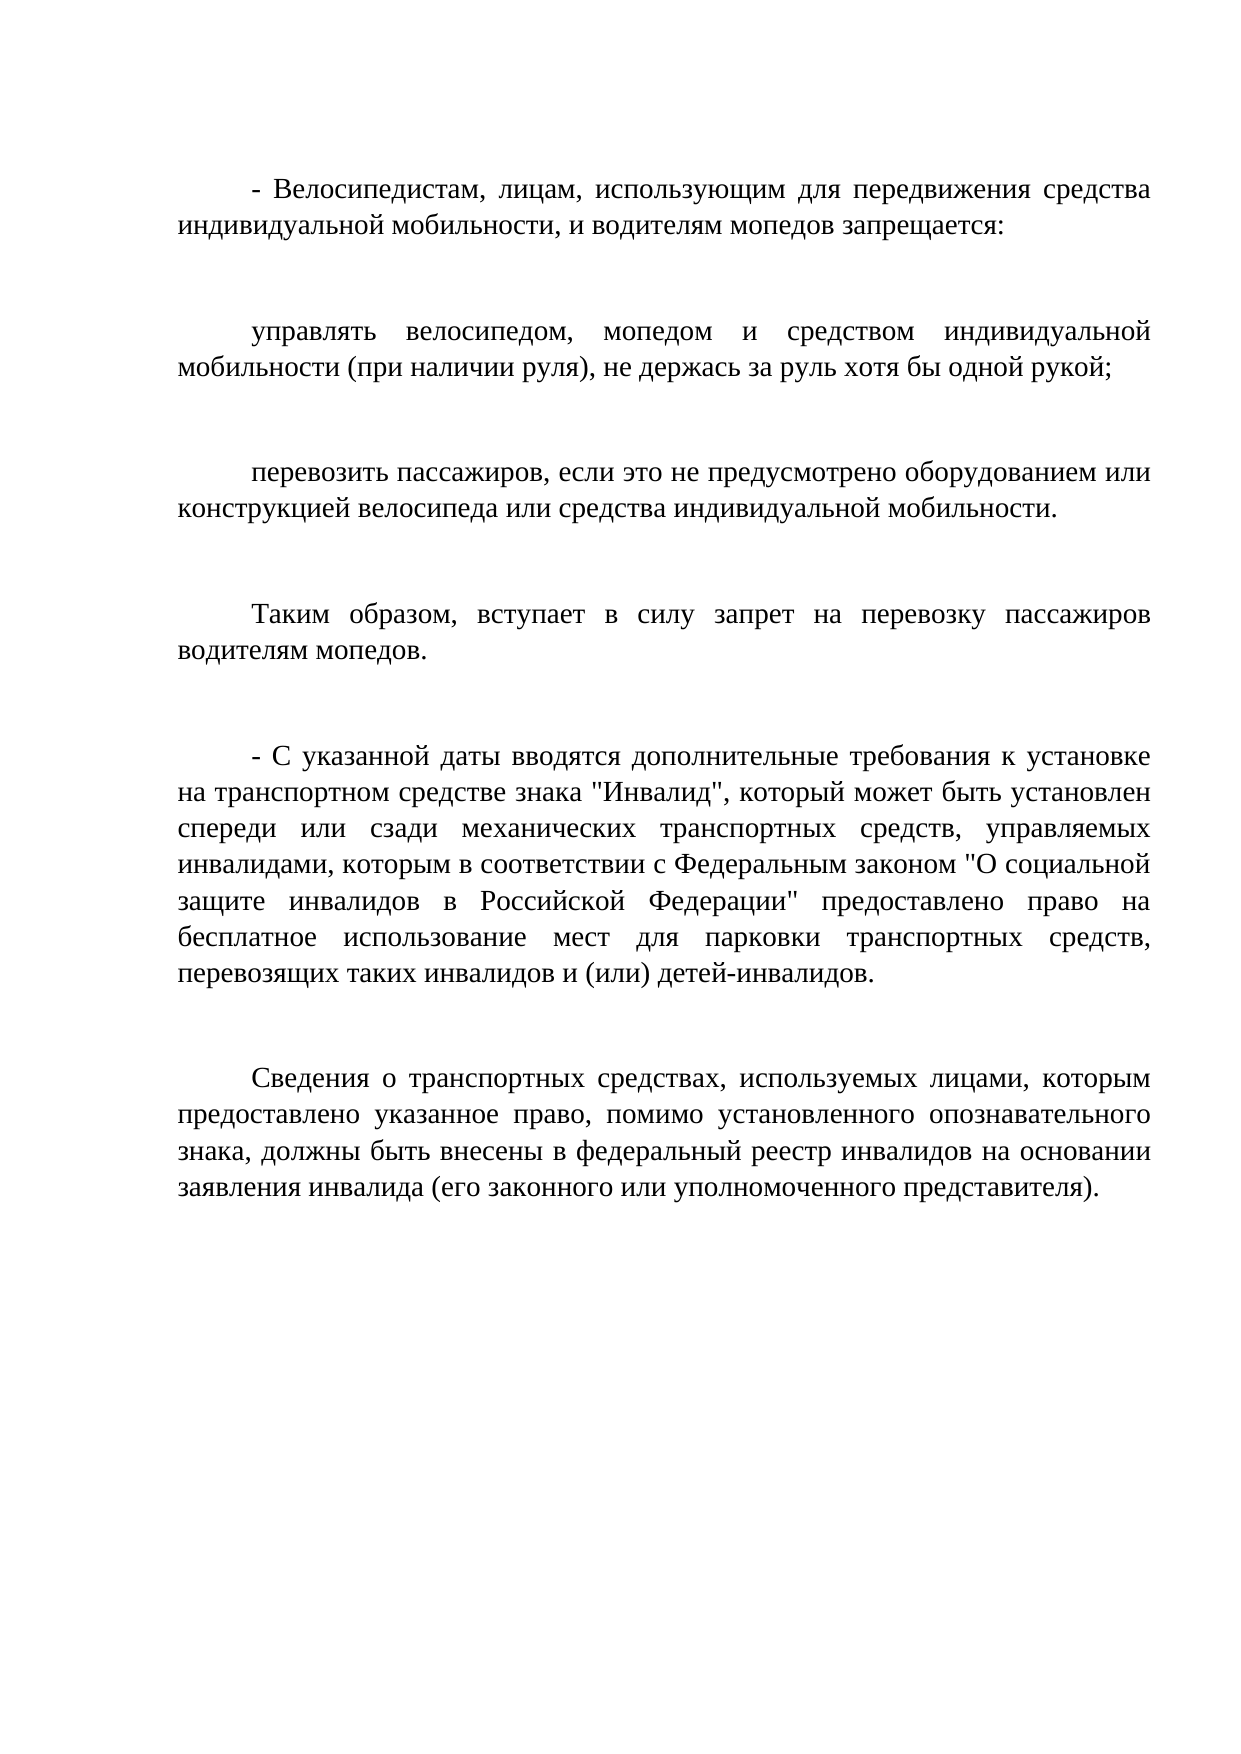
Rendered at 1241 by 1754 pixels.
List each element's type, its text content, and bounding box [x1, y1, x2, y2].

text Сведения о транспортных средствах, используемых лицами, которым предоставлено указанное право, помимо установленного опознавательного знака, должны быть внесены в федеральный реестр инвалидов на основании заявления инвалида (его законного или уполномоченного представителя). [177, 1061, 1152, 1202]
text перевозить пассажиров, если это не предусмотрено оборудованием или конструкцией велосипеда или средства индивидуальной мобильности. [177, 454, 1152, 524]
text управлять велосипедом, мопедом и средством индивидуальной мобильности (при наличии руля), не держась за руль хотя бы одной рукой; [177, 313, 1152, 382]
text - С указанной даты вводятся дополнительные требования к установке на транспортном средстве знака "Инвалид", который может быть установлен спереди или сзади механических транспортных средств, управляемых инвалидами, которым в соответствии с Федеральным законом "О социальной защите инвалидов в Российской Федерации" предоставлено право на бесплатное использование мест для парковки транспортных средств, перевозящих таких инвалидов и (или) детей-инвалидов. [177, 738, 1152, 988]
text - Велосипедистам, лицам, использующим для передвижения средства индивидуальной мобильности, и водителям мопедов запрещается: [177, 171, 1152, 241]
text Таким образом, вступает в силу запрет на перевозку пассажиров водителям мопедов. [177, 596, 1152, 666]
